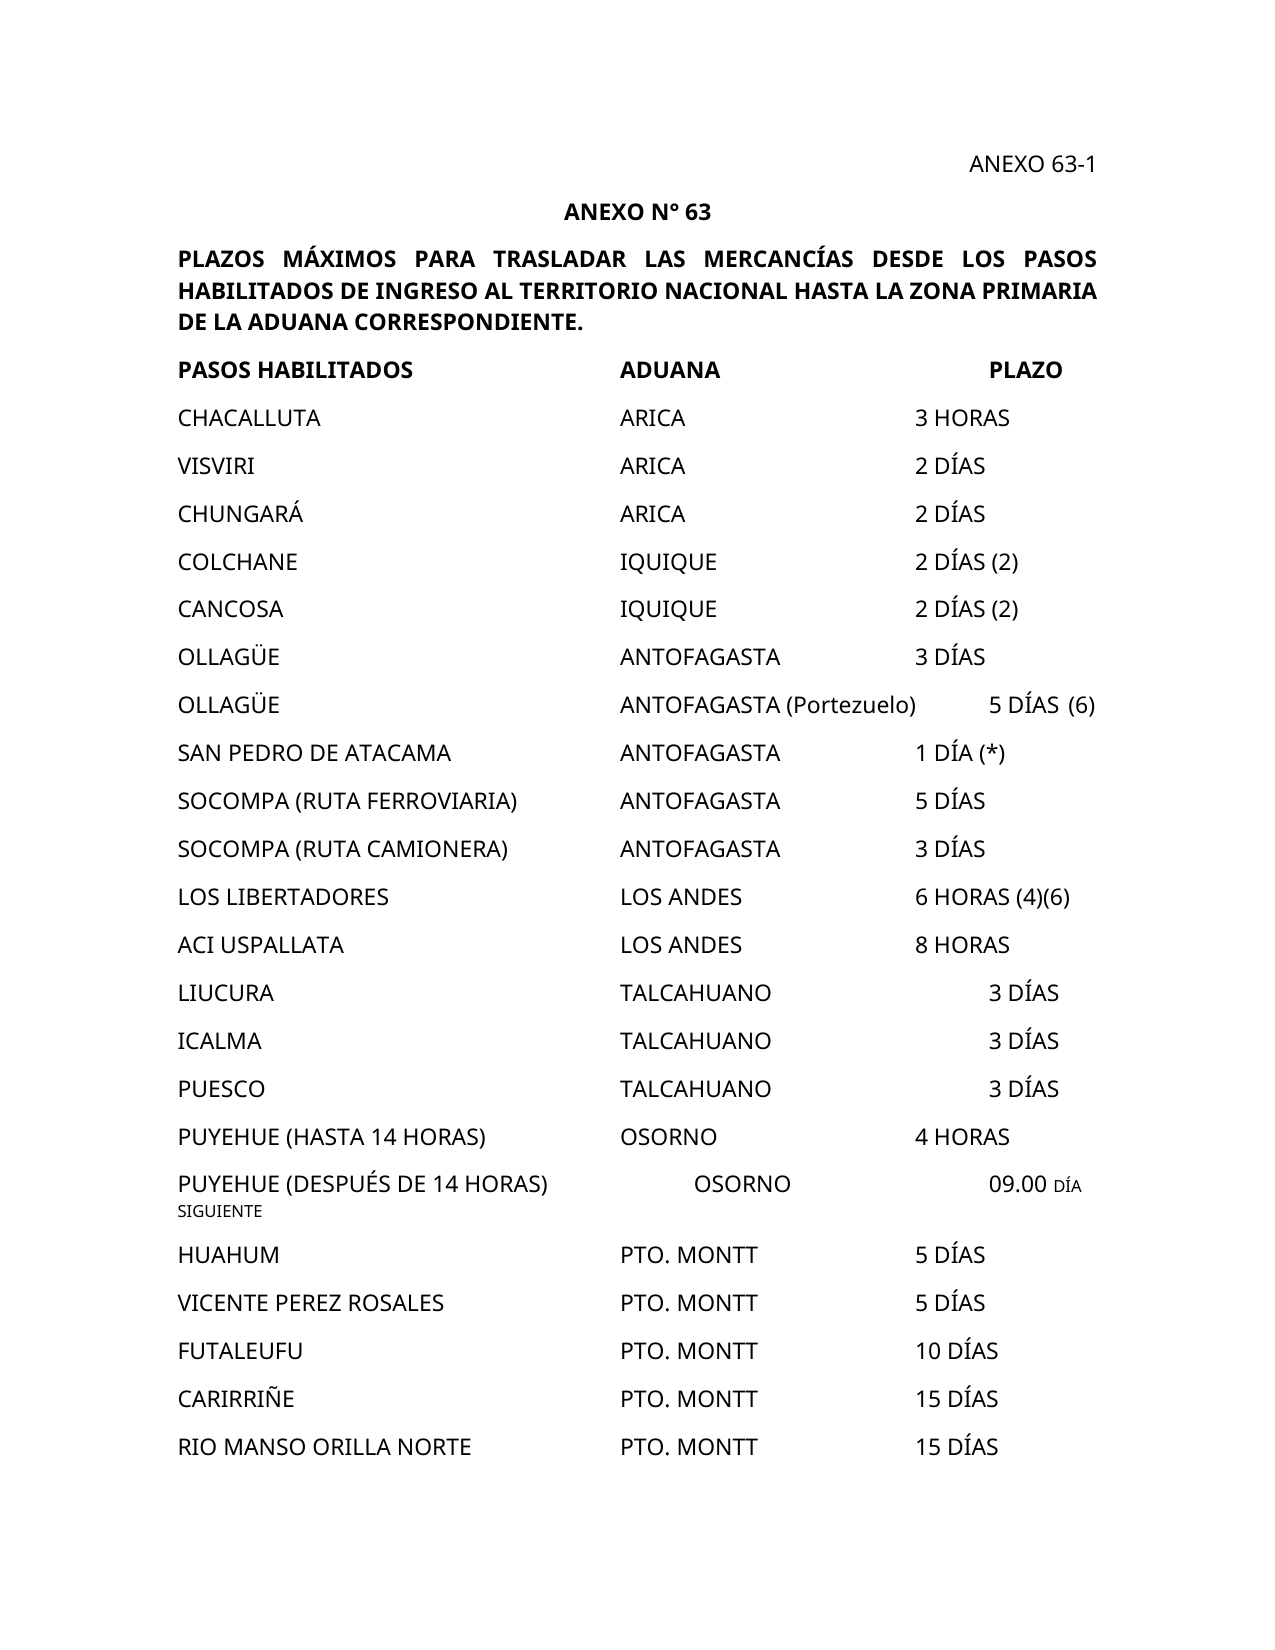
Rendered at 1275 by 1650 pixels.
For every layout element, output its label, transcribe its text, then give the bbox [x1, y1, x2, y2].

text CHUNGARÁ ARICA 2 DÍAS [177, 498, 1098, 529]
text VISVIRI ARICA 2 DÍAS [177, 450, 1098, 481]
text OLLAGÜE ANTOFAGASTA (Portezuelo) 5 DÍAS (6) [177, 689, 1098, 721]
text RIO MANSO ORILLA NORTE PTO. MONTT 15 DÍAS [177, 1431, 1098, 1462]
text CARIRRIÑE PTO. MONTT 15 DÍAS [177, 1383, 1098, 1414]
text SOCOMPA (RUTA CAMIONERA) ANTOFAGASTA 3 DÍAS [177, 833, 1098, 864]
text VICENTE PEREZ ROSALES PTO. MONTT 5 DÍAS [177, 1287, 1098, 1318]
text LIUCURA TALCAHUANO 3 DÍAS [177, 977, 1098, 1008]
text PASOS HABILITADOS ADUANA PLAZO [177, 354, 1098, 385]
text COLCHANE IQUIQUE 2 DÍAS (2) [177, 546, 1098, 577]
text SOCOMPA (RUTA FERROVIARIA) ANTOFAGASTA 5 DÍAS [177, 785, 1098, 816]
text ICALMA TALCAHUANO 3 DÍAS [177, 1025, 1098, 1056]
text LOS LIBERTADORES LOS ANDES 6 HORAS (4)(6) [177, 881, 1098, 912]
text PUYEHUE (DESPUÉS DE 14 HORAS) OSORNO 09.00 DÍA SIGUIENTE [177, 1168, 1098, 1222]
text ANEXO 63-1 [177, 148, 1098, 179]
text SAN PEDRO DE ATACAMA ANTOFAGASTA 1 DÍA (*) [177, 737, 1098, 768]
text PUYEHUE (HASTA 14 HORAS) OSORNO 4 HORAS [177, 1121, 1098, 1152]
text ACI USPALLATA LOS ANDES 8 HORAS [177, 929, 1098, 960]
text CANCOSA IQUIQUE 2 DÍAS (2) [177, 593, 1098, 625]
text ANEXO N° 63 [177, 196, 1098, 227]
text OLLAGÜE ANTOFAGASTA 3 DÍAS [177, 641, 1098, 673]
text HUAHUM PTO. MONTT 5 DÍAS [177, 1239, 1098, 1270]
text FUTALEUFU PTO. MONTT 10 DÍAS [177, 1335, 1098, 1366]
text PUESCO TALCAHUANO 3 DÍAS [177, 1073, 1098, 1104]
text PLAZOS MÁXIMOS PARA TRASLADAR LAS MERCANCÍAS DESDE LOS PASOS HABILITADOS DE INGRESO AL TERRITORIO NACIONAL HASTA LA ZONA PRIMARIA DE LA ADUANA CORRESPONDIENTE. [177, 243, 1098, 337]
text CHACALLUTA ARICA 3 HORAS [177, 402, 1098, 433]
